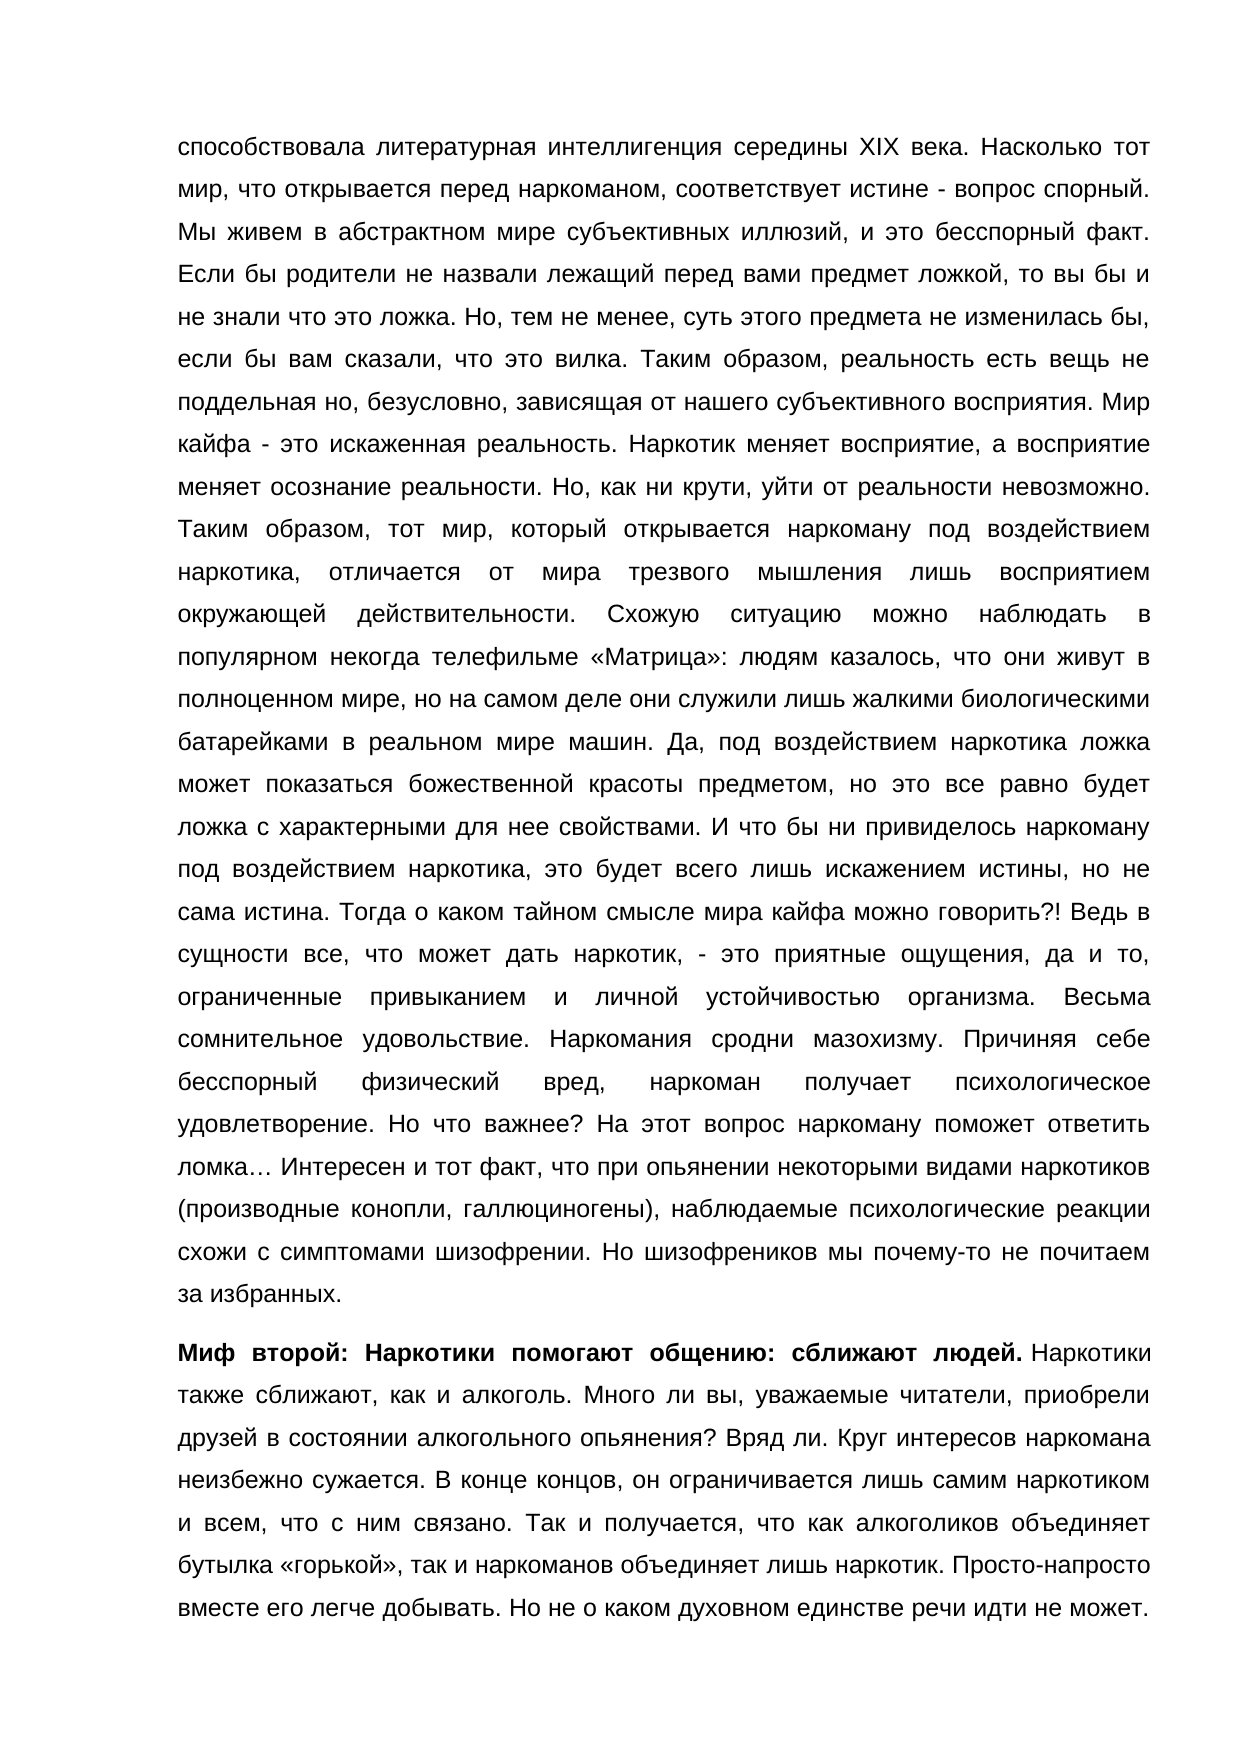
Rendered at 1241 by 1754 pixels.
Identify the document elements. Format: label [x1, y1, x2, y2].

text [177, 1324, 1152, 1621]
text [177, 118, 1152, 1308]
